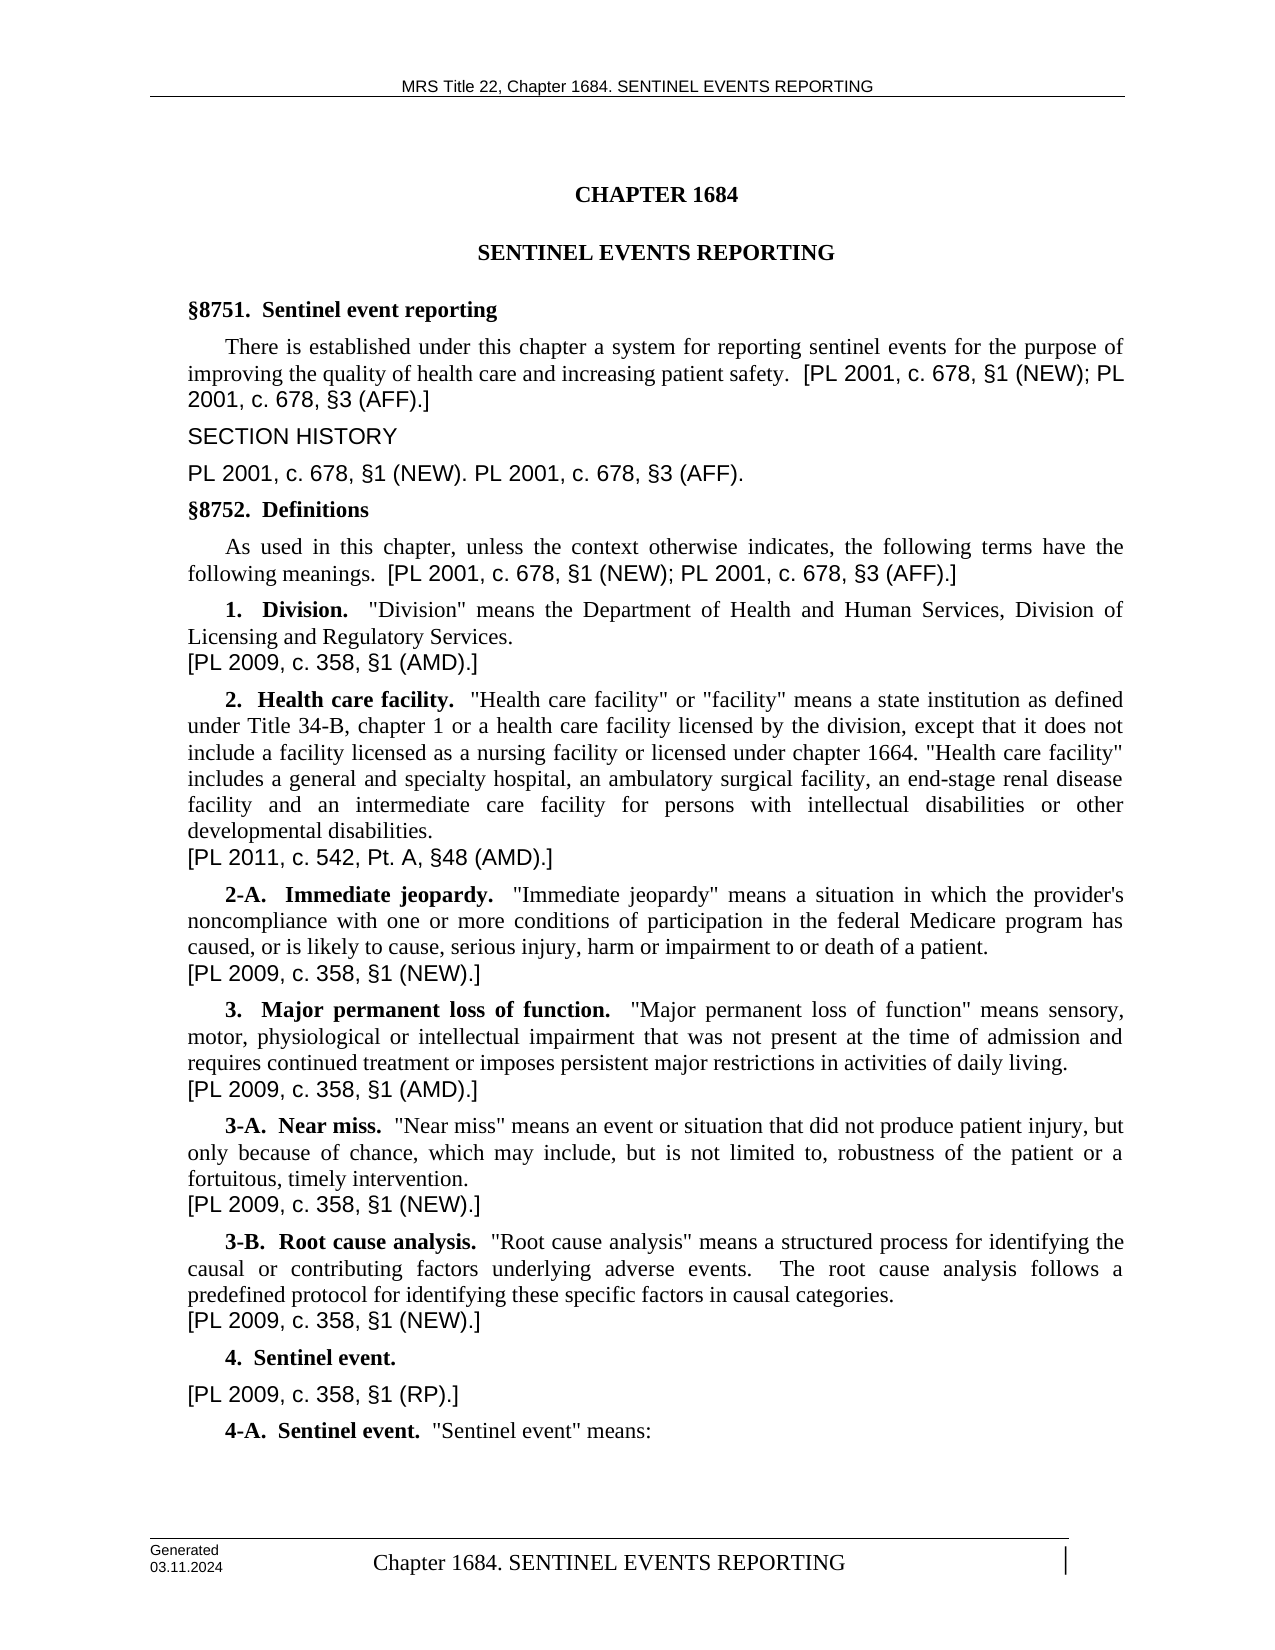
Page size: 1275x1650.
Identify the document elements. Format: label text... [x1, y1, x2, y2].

text [PL 2011, c. 542, Pt. A, §48 (AMD).] [187, 844, 1125, 870]
text SENTINEL EVENTS REPORTING [187, 239, 1125, 265]
text [PL 2009, c. 358, §1 (NEW).] [187, 960, 1125, 986]
text As used in this chapter, unless the context otherwise indicates, the following terms have the following meanings. [PL 2001, c. 678, §1 (NEW); PL 2001, c. 678, §3 (AFF).] [187, 533, 1125, 586]
text 2-A. Immediate jeopardy. "Immediate jeopardy" means a situation in which the provider's noncompliance with one or more conditions of participation in the federal Medicare program has caused, or is likely to cause, serious injury, harm or impairment to or death of a patient. [187, 881, 1125, 960]
text [PL 2009, c. 358, §1 (NEW).] [187, 1307, 1125, 1334]
text CHAPTER 1684 [187, 181, 1125, 208]
text 4-A. Sentinel event. "Sentinel event" means: [187, 1418, 1125, 1444]
text SECTION HISTORY [187, 423, 1125, 449]
text PL 2001, c. 678, §1 (NEW). PL 2001, c. 678, §3 (AFF). [187, 459, 1125, 486]
text [PL 2009, c. 358, §1 (AMD).] [187, 649, 1125, 675]
text There is established under this chapter a system for reporting sentinel events for the purpose of improving the quality of health care and increasing patient safety. [PL 2001, c. 678, §1 (NEW); PL 2001, c. 678, §3 (AFF).] [187, 333, 1125, 412]
text 4. Sentinel event. [187, 1344, 1125, 1370]
text 3. Major permanent loss of function. "Major permanent loss of function" means sensory, motor, physiological or intellectual impairment that was not present at the time of admission and requires continued treatment or imposes persistent major restrictions in activities of daily living. [187, 997, 1125, 1076]
text [PL 2009, c. 358, §1 (RP).] [187, 1381, 1125, 1407]
text 3-B. Root cause analysis. "Root cause analysis" means a structured process for identifying the causal or contributing factors underlying adverse events. The root cause analysis follows a predefined protocol for identifying these specific factors in causal categories. [187, 1228, 1125, 1307]
text §8752. Definitions [187, 496, 1125, 523]
text 3-A. Near miss. "Near miss" means an event or situation that did not produce patient injury, but only because of chance, which may include, but is not limited to, robustness of the patient or a fortuitous, timely intervention. [187, 1112, 1125, 1191]
text [PL 2009, c. 358, §1 (AMD).] [187, 1076, 1125, 1102]
text §8751. Sentinel event reporting [187, 296, 1125, 323]
text [PL 2009, c. 358, §1 (NEW).] [187, 1191, 1125, 1218]
text 2. Health care facility. "Health care facility" or "facility" means a state institution as defined under Title 34‑B, chapter 1 or a health care facility licensed by the division, except that it does not include a facility licensed as a nursing facility or licensed under chapter 1664. "Health care facility" includes a general and specialty hospital, an ambulatory surgical facility, an end-stage renal disease facility and an intermediate care facility for persons with intellectual disabilities or other developmental disabilities. [187, 686, 1125, 844]
text 1. Division. "Division" means the Department of Health and Human Services, Division of Licensing and Regulatory Services. [187, 596, 1125, 649]
